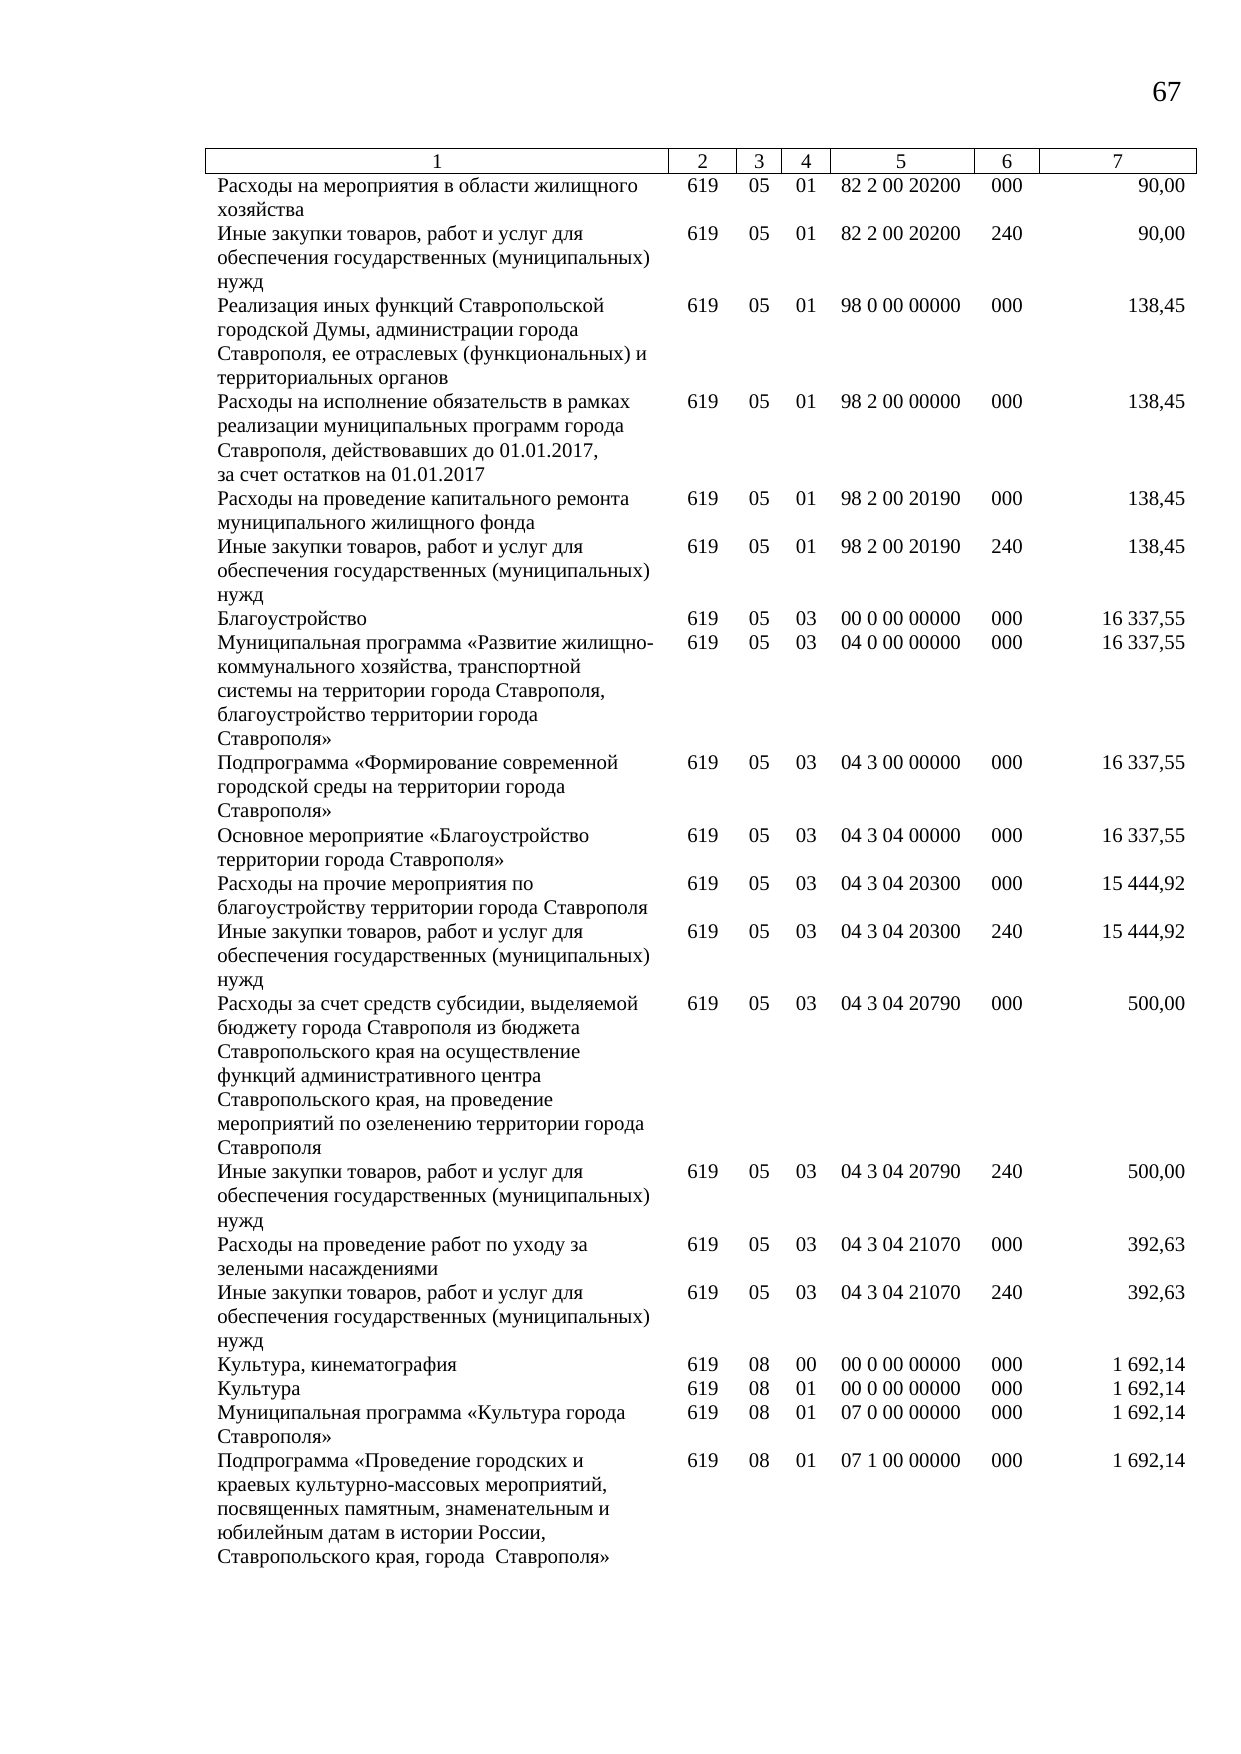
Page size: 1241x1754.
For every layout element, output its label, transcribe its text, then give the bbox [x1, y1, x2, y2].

table_header 5 [831, 149, 974, 173]
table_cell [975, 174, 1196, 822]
table_header 3 [737, 149, 781, 173]
table_header 1 [206, 149, 668, 173]
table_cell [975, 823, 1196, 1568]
table_header 6 [975, 149, 1039, 173]
table_header 2 [669, 149, 736, 173]
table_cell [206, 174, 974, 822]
table_header 7 [1040, 149, 1196, 173]
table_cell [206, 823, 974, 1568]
table_header 4 [782, 149, 830, 173]
